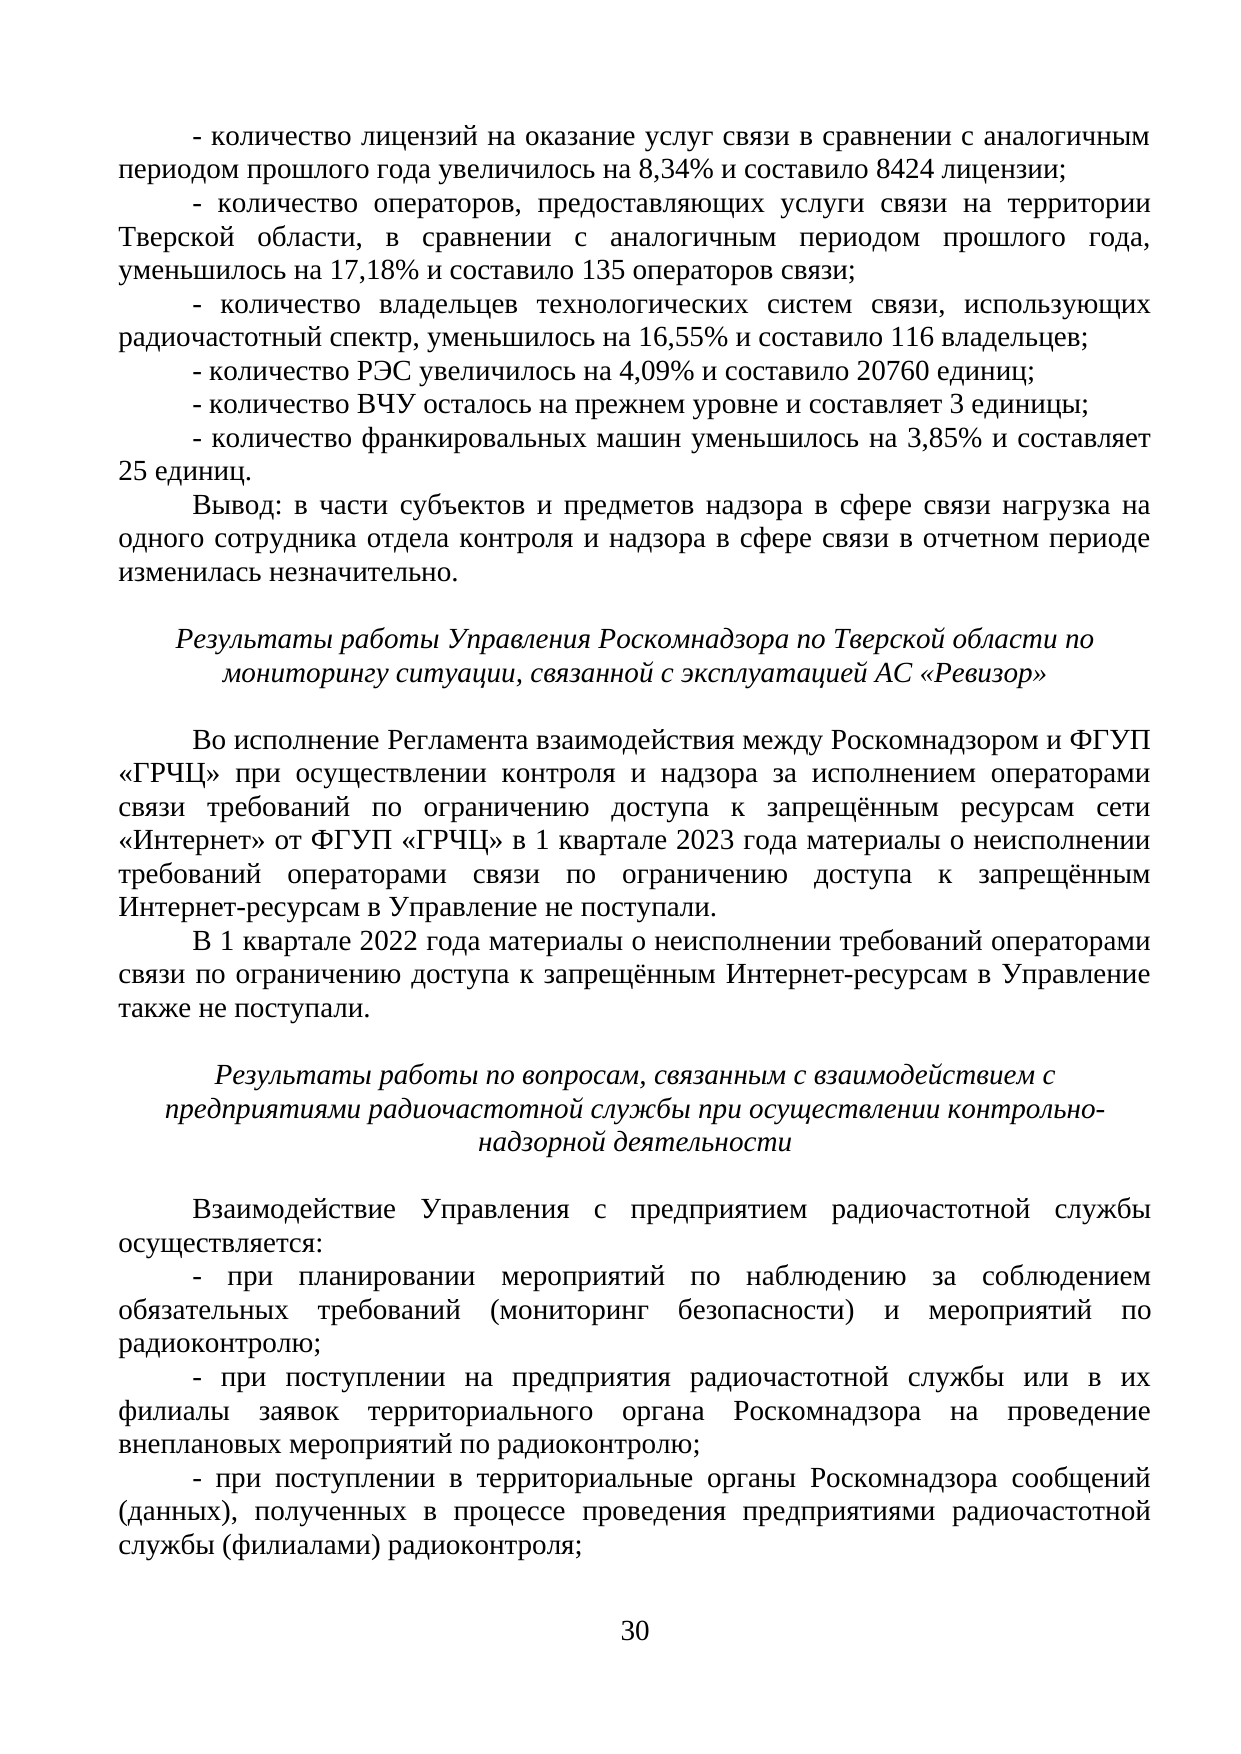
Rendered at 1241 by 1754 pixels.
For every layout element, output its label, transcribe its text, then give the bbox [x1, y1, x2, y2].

text - количество ВЧУ осталось на прежнем уровне и составляет 3 единицы; [118, 386, 1152, 420]
text - при поступлении в территориальные органы Роскомнадзора сообщений (данных), полученных в процессе проведения предприятиями радиочастотной службы (филиалами) радиоконтроля; [118, 1460, 1152, 1560]
text Вывод: в части субъектов и предметов надзора в сфере связи нагрузка на одного сотрудника отдела контроля и надзора в сфере связи в отчетном периоде изменилась незначительно. [118, 487, 1152, 588]
text Взаимодействие Управления с предприятием радиочастотной службы осуществляется: [118, 1191, 1152, 1258]
text Результаты работы Управления Роскомнадзора по Тверской области по мониторингу ситуации, связанной с эксплуатацией АС «Ревизор» [118, 621, 1152, 688]
text - количество лицензий на оказание услуг связи в сравнении с аналогичным периодом прошлого года увеличилось на 8,34% и составило 8424 лицензии; [118, 118, 1152, 185]
text - количество РЭС увеличилось на 4,09% и составило 20760 единиц; [118, 353, 1152, 386]
text Результаты работы по вопросам, связанным с взаимодействием с предприятиями радиочастотной службы при осуществлении контрольно-надзорной деятельности [118, 1057, 1152, 1158]
text - количество владельцев технологических систем связи, использующих радиочастотный спектр, уменьшилось на 16,55% и составило 116 владельцев; [118, 286, 1152, 353]
text - количество франкировальных машин уменьшилось на 3,85% и составляет 25 единиц. [118, 420, 1152, 487]
text - количество операторов, предоставляющих услуги связи на территории Тверской области, в сравнении с аналогичным периодом прошлого года, уменьшилось на 17,18% и составило 135 операторов связи; [118, 185, 1152, 286]
text - при поступлении на предприятия радиочастотной службы или в их филиалы заявок территориального органа Роскомнадзора на проведение внеплановых мероприятий по радиоконтролю; [118, 1359, 1152, 1460]
text Во исполнение Регламента взаимодействия между Роскомнадзором и ФГУП «ГРЧЦ» при осуществлении контроля и надзора за исполнением операторами связи требований по ограничению доступа к запрещённым ресурсам сети «Интернет» от ФГУП «ГРЧЦ» в 1 квартале 2023 года материалы о неисполнении требований операторами связи по ограничению доступа к запрещённым Интернет-ресурсам в Управление не поступали. [118, 722, 1152, 923]
text - при планировании мероприятий по наблюдению за соблюдением обязательных требований (мониторинг безопасности) и мероприятий по радиоконтролю; [118, 1258, 1152, 1359]
text В 1 квартале 2022 года материалы о неисполнении требований операторами связи по ограничению доступа к запрещённым Интернет-ресурсам в Управление также не поступали. [118, 923, 1152, 1024]
